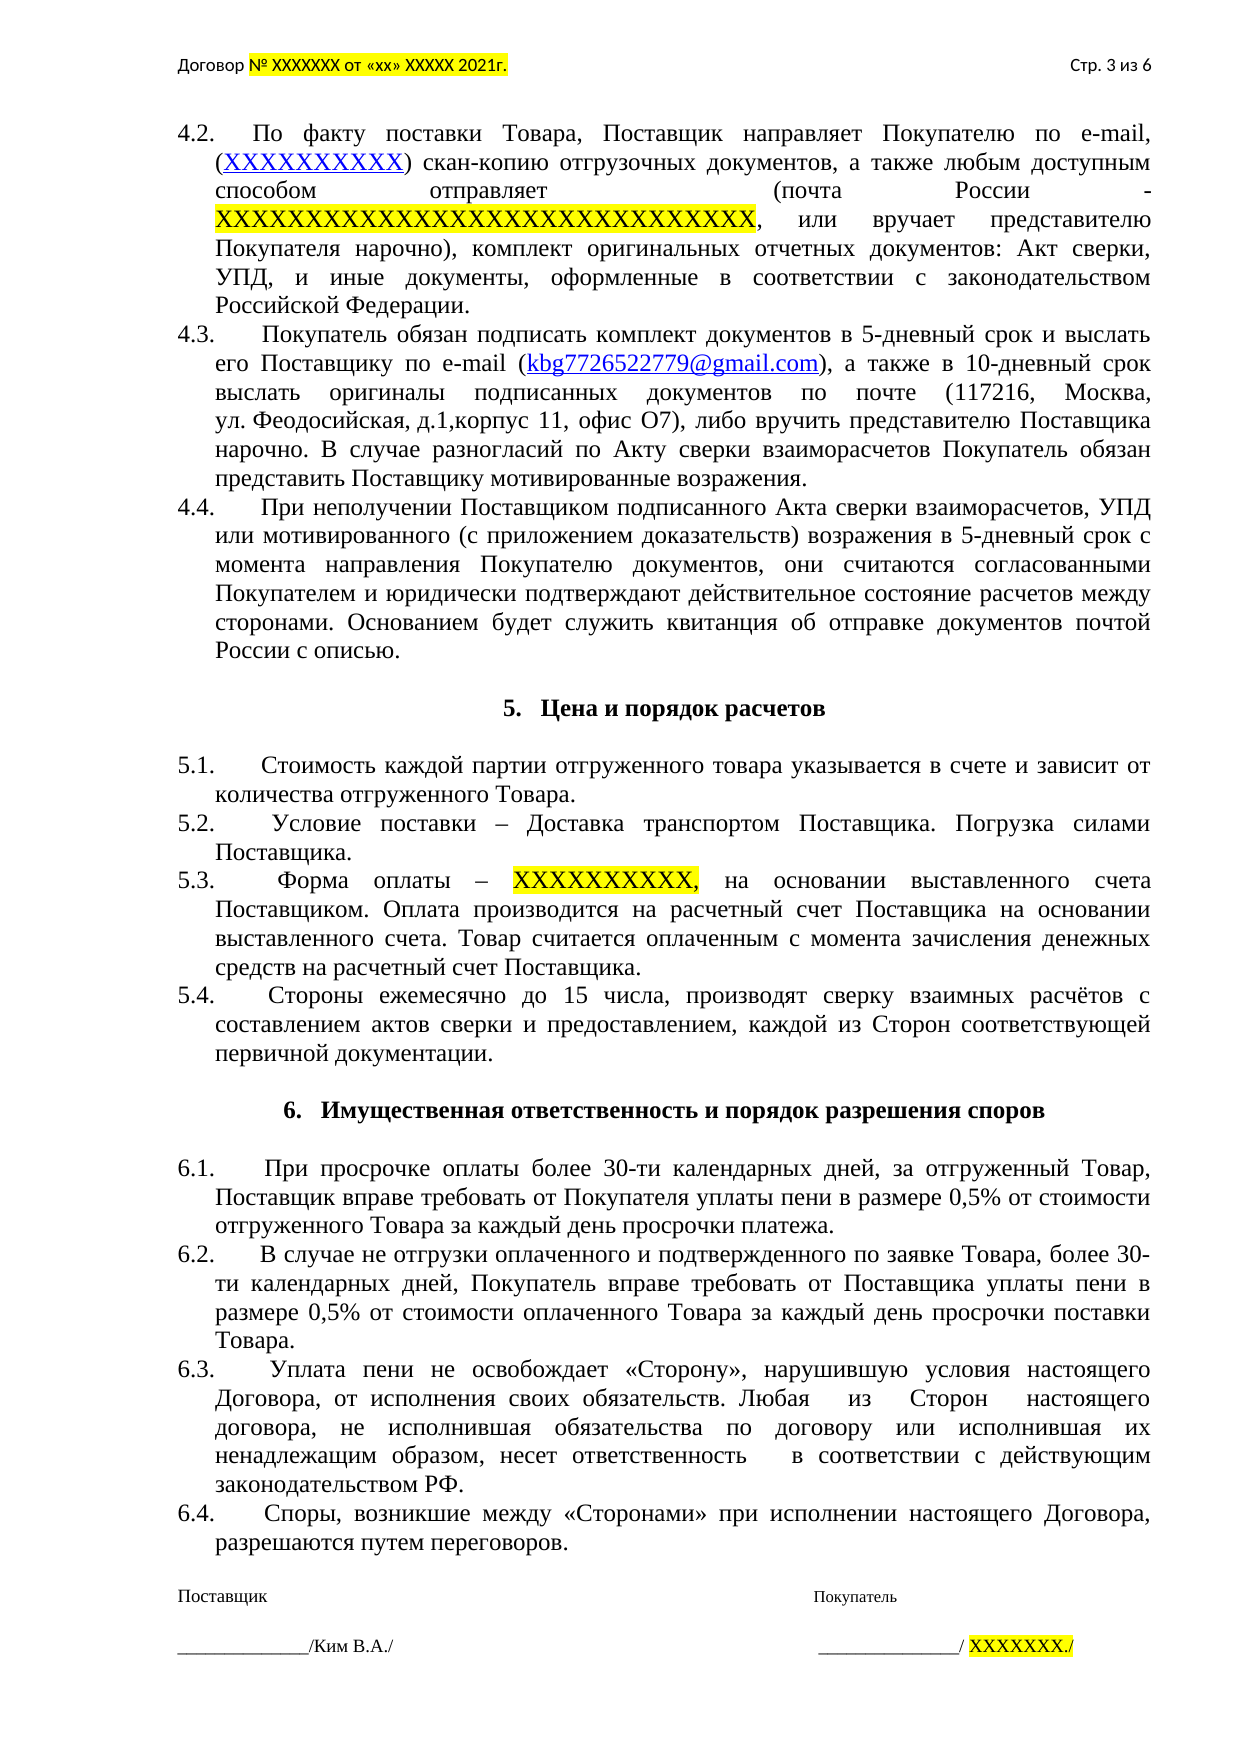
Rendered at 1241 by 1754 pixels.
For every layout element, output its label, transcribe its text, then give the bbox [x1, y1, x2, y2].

list По факту поставки Товара, Поставщик направляет Покупателю по e-mail, (ХХХХХХХХХХ) скан-копию отгрузочных документов, а также любым доступным способом отправляет (почта России - ХХХХХХХХХХХХХХХХХХХХХХХХХХХХХХ, или вручает представителю Покупателя нарочно), комплект оригинальных отчетных документов: Акт сверки, УПД, и иные документы, оформленные в соответствии с законодательством Российской Федерации. [177, 118, 1152, 319]
list Стороны ежемесячно до 15 числа, производят сверку взаимных расчётов с составлением актов сверки и предоставлением, каждой из Сторон соответствующей первичной документации. [177, 981, 1152, 1067]
list Форма оплаты – ХХХХХХХХХХ, на основании выставленного счета Поставщиком. Оплата производится на расчетный счет Поставщика на основании выставленного счета. Товар считается оплаченным с момента зачисления денежных средств на расчетный счет Поставщика. [177, 866, 1152, 981]
list Стоимость каждой партии отгруженного товара указывается в счете и зависит от количества отгруженного Товара. [177, 751, 1152, 808]
list Условие поставки – Доставка транспортом Поставщика. Погрузка силами Поставщика. [177, 808, 1152, 866]
list В случае не отгрузки оплаченного и подтвержденного по заявке Товара, более 30-ти календарных дней, Покупатель вправе требовать от Поставщика уплаты пени в размере 0,5% от стоимости оплаченного Товара за каждый день просрочки поставки Товара. [177, 1239, 1152, 1354]
list При просрочке оплаты более 30-ти календарных дней, за отгруженный Товар, Поставщик вправе требовать от Покупателя уплаты пени в размере 0,5% от стоимости отгруженного Товара за каждый день просрочки платежа. [177, 1153, 1152, 1239]
list Имущественная ответственность и порядок разрешения споров [177, 1096, 1152, 1124]
list Цена и порядок расчетов [177, 693, 1152, 722]
list При неполучении Поставщиком подписанного Акта сверки взаиморасчетов, УПД или мотивированного (с приложением доказательств) возражения в 5-дневный срок с момента направления Покупателю документов, они считаются согласованными Покупателем и юридически подтверждают действительное состояние расчетов между сторонами. Основанием будет служить квитанция об отправке документов почтой России с описью. [177, 492, 1152, 664]
list Покупатель обязан подписать комплект документов в 5-дневный срок и выслать его Поставщику по e-mail (kbg7726522779@gmail.com), а также в 10-дневный срок выслать оригиналы подписанных документов по почте (117216, Москва, ул. Феодосийская, д.1,корпус 11, офис О7), либо вручить представителю Поставщика нарочно. В случае разногласий по Акту сверки взаиморасчетов Покупатель обязан представить Поставщику мотивированные возражения. [177, 319, 1152, 492]
list Уплата пени не освобождает «Сторону», нарушившую условия настоящего Договора, от исполнения своих обязательств. Любая из Сторон настоящего договора, не исполнившая обязательства по договору или исполнившая их ненадлежащим образом, несет ответственность в соответствии с действующим законодательством РФ. [177, 1354, 1152, 1498]
list Споры, возникшие между «Сторонами» при исполнении настоящего Договора, разрешаются путем переговоров. [177, 1498, 1152, 1556]
